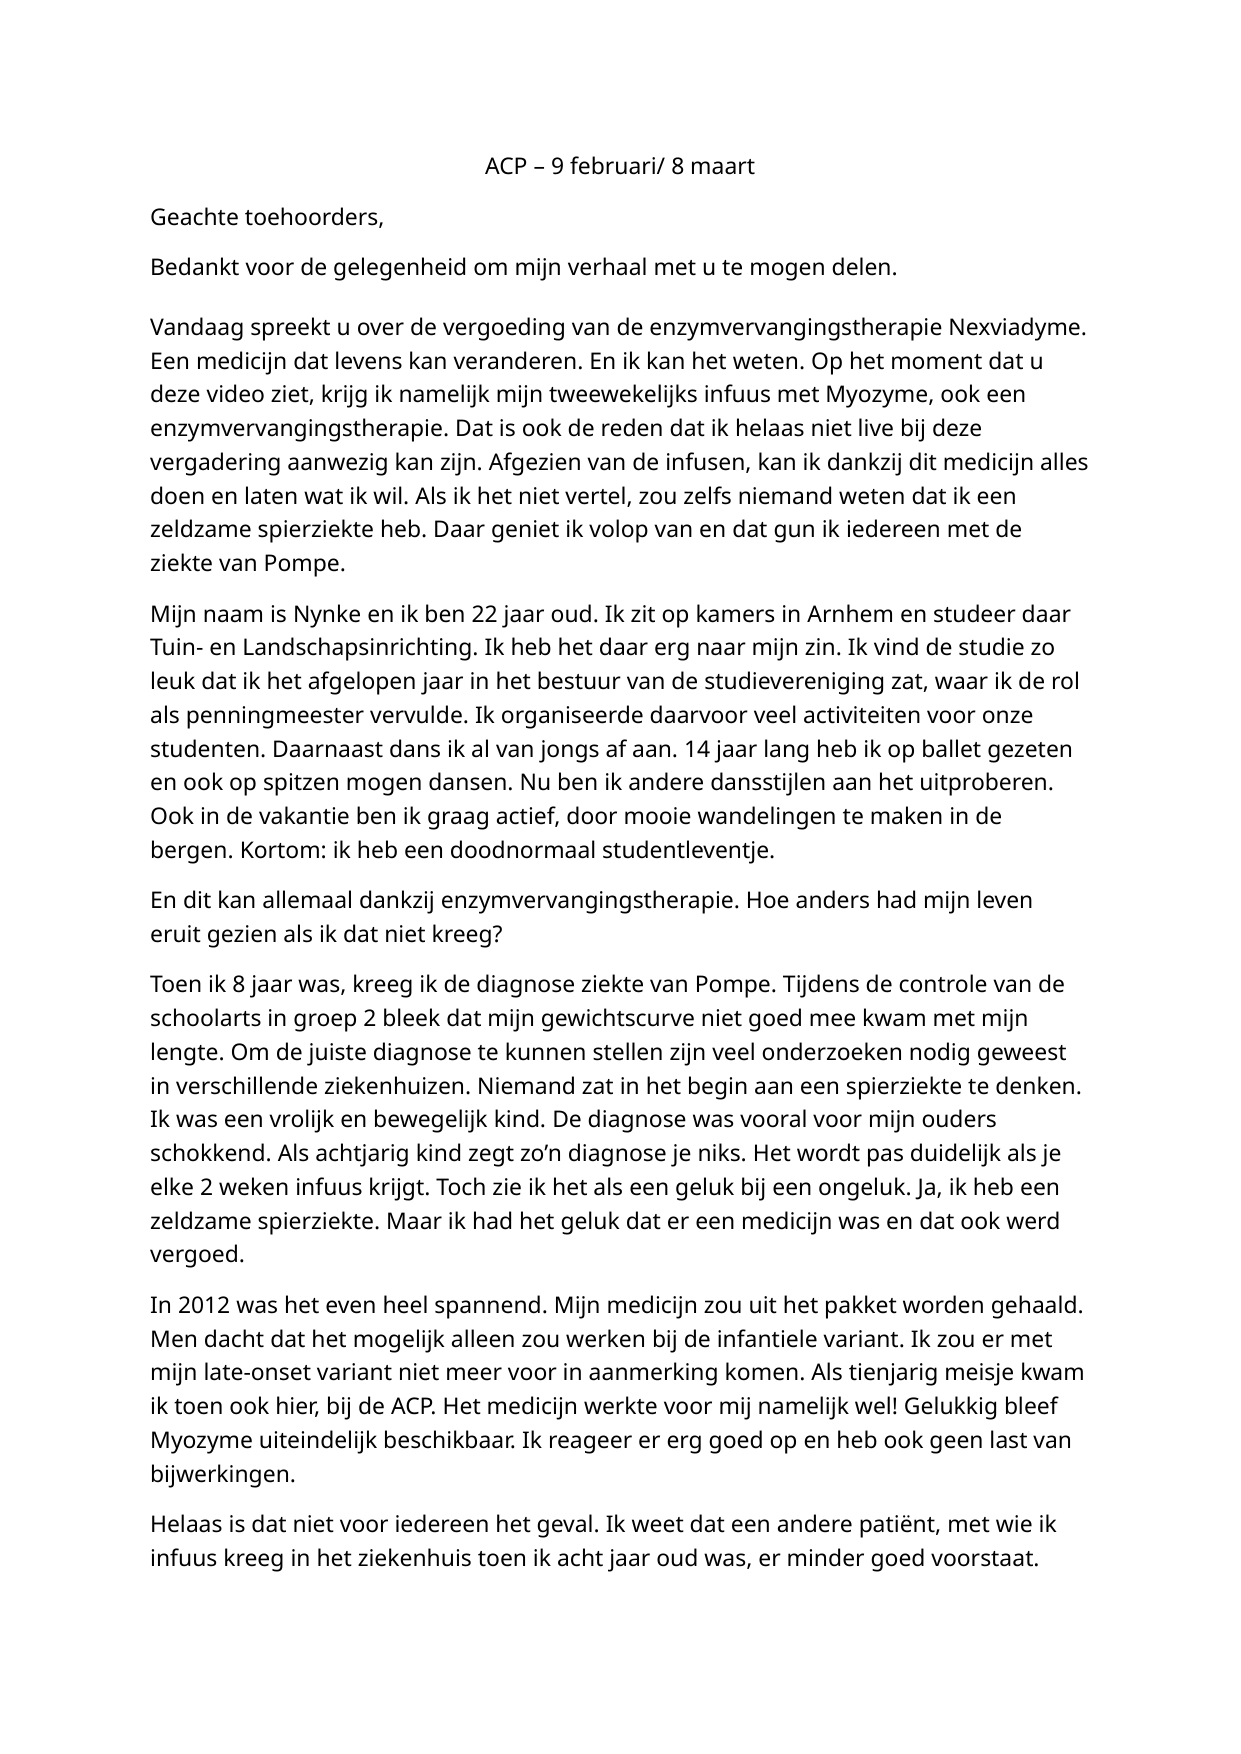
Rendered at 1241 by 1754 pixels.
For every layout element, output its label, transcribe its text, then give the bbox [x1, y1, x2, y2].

text In 2012 was het even heel spannend. Mijn medicijn zou uit het pakket worden gehaald. Men dacht dat het mogelijk alleen zou werken bij de infantiele variant. Ik zou er met mijn late-onset variant niet meer voor in aanmerking komen. Als tienjarig meisje kwam ik toen ook hier, bij de ACP. Het medicijn werkte voor mij namelijk wel! Gelukkig bleef Myozyme uiteindelijk beschikbaar. Ik reageer er erg goed op en heb ook geen last van bijwerkingen. [150, 1289, 1090, 1489]
text Mijn naam is Nynke en ik ben 22 jaar oud. Ik zit op kamers in Arnhem en studeer daar Tuin- en Landschapsinrichting. Ik heb het daar erg naar mijn zin. Ik vind de studie zo leuk dat ik het afgelopen jaar in het bestuur van de studievereniging zat, waar ik de rol als penningmeester vervulde. Ik organiseerde daarvoor veel activiteiten voor onze studenten. Daarnaast dans ik al van jongs af aan. 14 jaar lang heb ik op ballet gezeten en ook op spitzen mogen dansen. Nu ben ik andere dansstijlen aan het uitproberen. Ook in de vakantie ben ik graag actief, door mooie wandelingen te maken in de bergen. Kortom: ik heb een doodnormaal studentleventje. [150, 597, 1090, 865]
text Vandaag spreekt u over de vergoeding van de enzymvervangingstherapie Nexviadyme. Een medicijn dat levens kan veranderen. En ik kan het weten. Op het moment dat u deze video ziet, krijg ik namelijk mijn tweewekelijks infuus met Myozyme, ook een enzymvervangingstherapie. Dat is ook de reden dat ik helaas niet live bij deze vergadering aanwezig kan zijn. Afgezien van de infusen, kan ik dankzij dit medicijn alles doen en laten wat ik wil. Als ik het niet vertel, zou zelfs niemand weten dat ik een zeldzame spierziekte heb. Daar geniet ik volop van en dat gun ik iedereen met de ziekte van Pompe. [150, 311, 1090, 578]
text En dit kan allemaal dankzij enzymvervangingstherapie. Hoe anders had mijn leven eruit gezien als ik dat niet kreeg? [150, 884, 1090, 949]
text Geachte toehoorders, [150, 200, 1090, 232]
text Bedankt voor de gelegenheid om mijn verhaal met u te mogen delen. [150, 251, 1090, 282]
text Toen ik 8 jaar was, kreeg ik de diagnose ziekte van Pompe. Tijdens de controle van de schoolarts in groep 2 bleek dat mijn gewichtscurve niet goed mee kwam met mijn lengte. Om de juiste diagnose te kunnen stellen zijn veel onderzoeken nodig geweest in verschillende ziekenhuizen. Niemand zat in het begin aan een spierziekte te denken. Ik was een vrolijk en bewegelijk kind. De diagnose was vooral voor mijn ouders schokkend. Als achtjarig kind zegt zo’n diagnose je niks. Het wordt pas duidelijk als je elke 2 weken infuus krijgt. Toch zie ik het als een geluk bij een ongeluk. Ja, ik heb een zeldzame spierziekte. Maar ik had het geluk dat er een medicijn was en dat ook werd vergoed. [150, 968, 1090, 1269]
text ACP – 9 februari/ 8 maart [150, 150, 1090, 181]
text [150, 1508, 1090, 1573]
